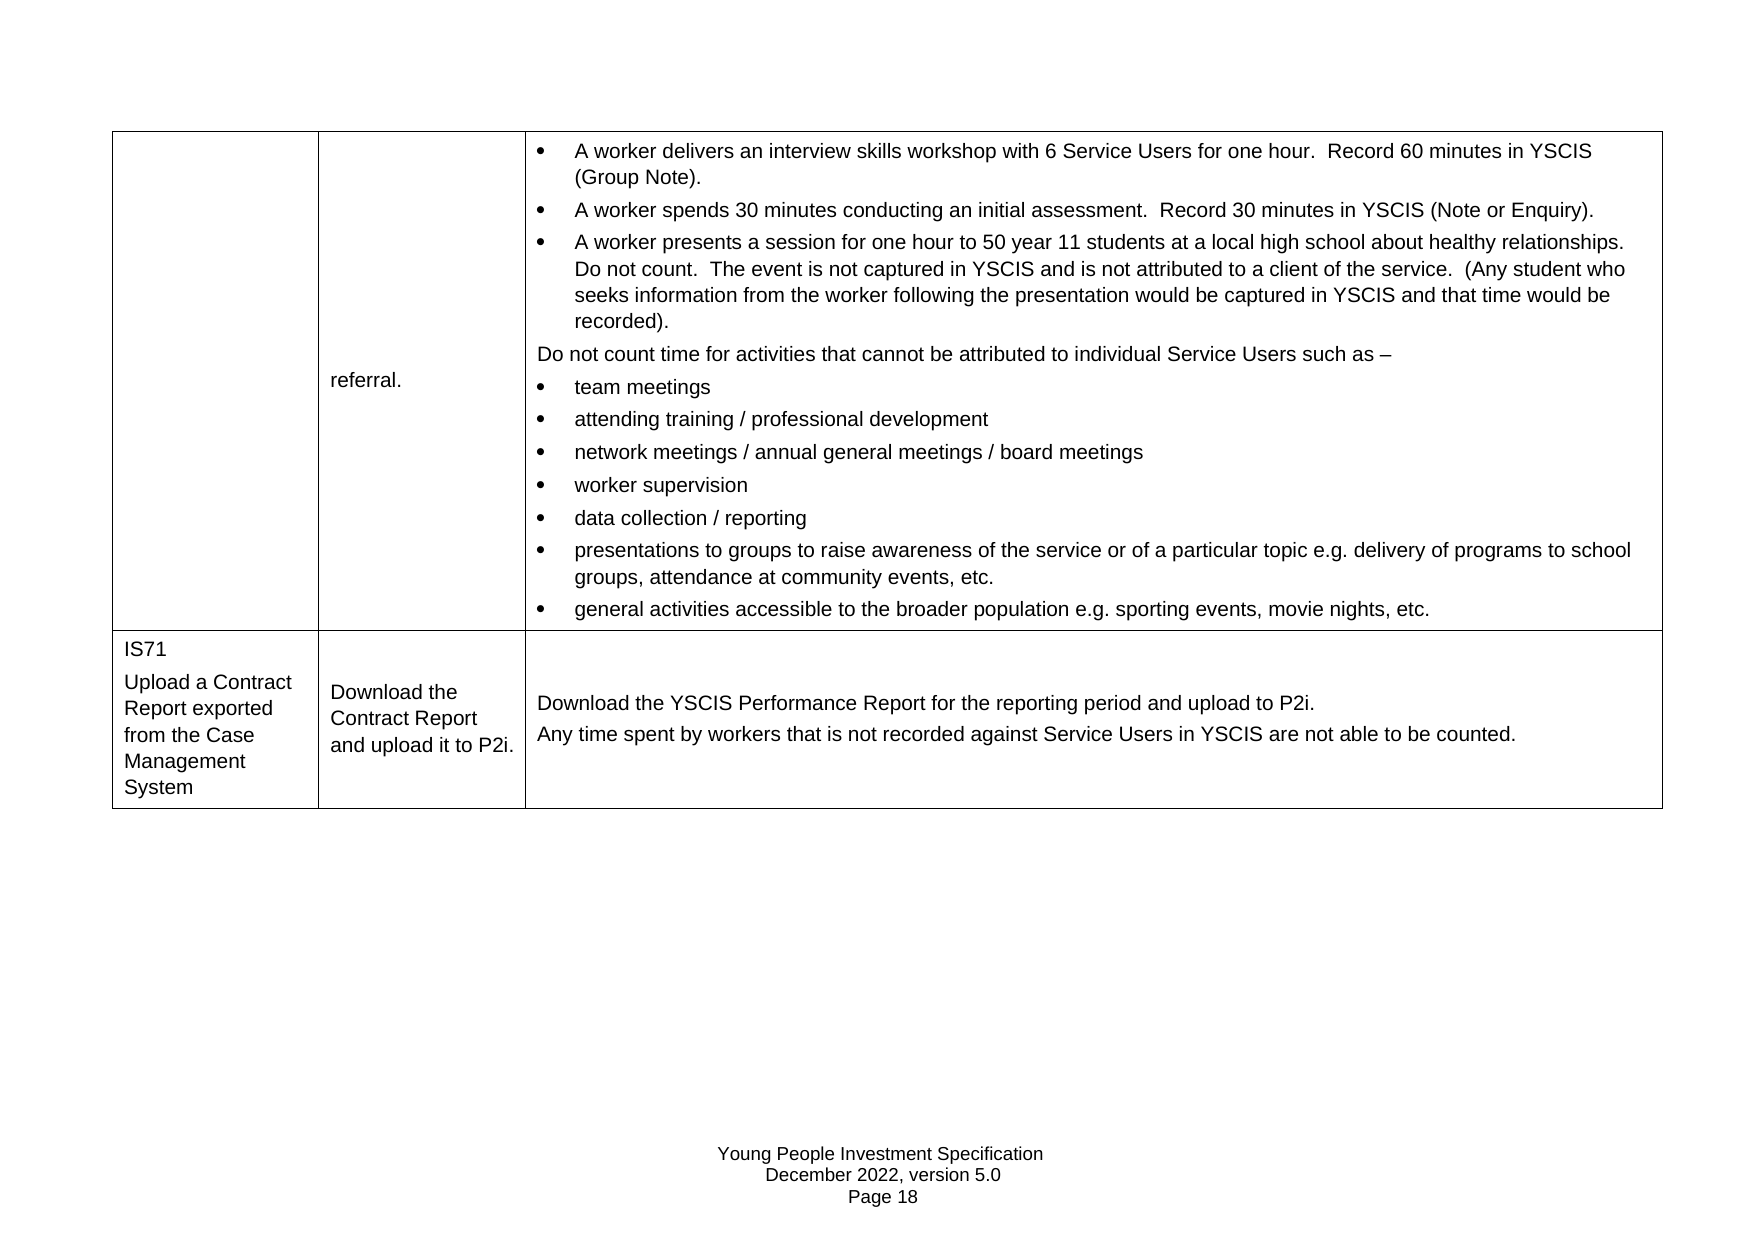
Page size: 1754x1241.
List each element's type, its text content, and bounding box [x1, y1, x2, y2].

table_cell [113, 132, 318, 630]
table_cell Download the Contract Report and upload it to P2i. [319, 631, 525, 808]
table_cell IS71 Upload a Contract Report exported from the Case Management System [113, 631, 318, 808]
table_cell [526, 132, 1662, 630]
table_cell Download the YSCIS Performance Report for the reporting period and upload to P2i. Any time spent by workers that is not recorded against Service Users in YSCIS are not able to be counted. [526, 631, 1662, 808]
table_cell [319, 132, 525, 630]
